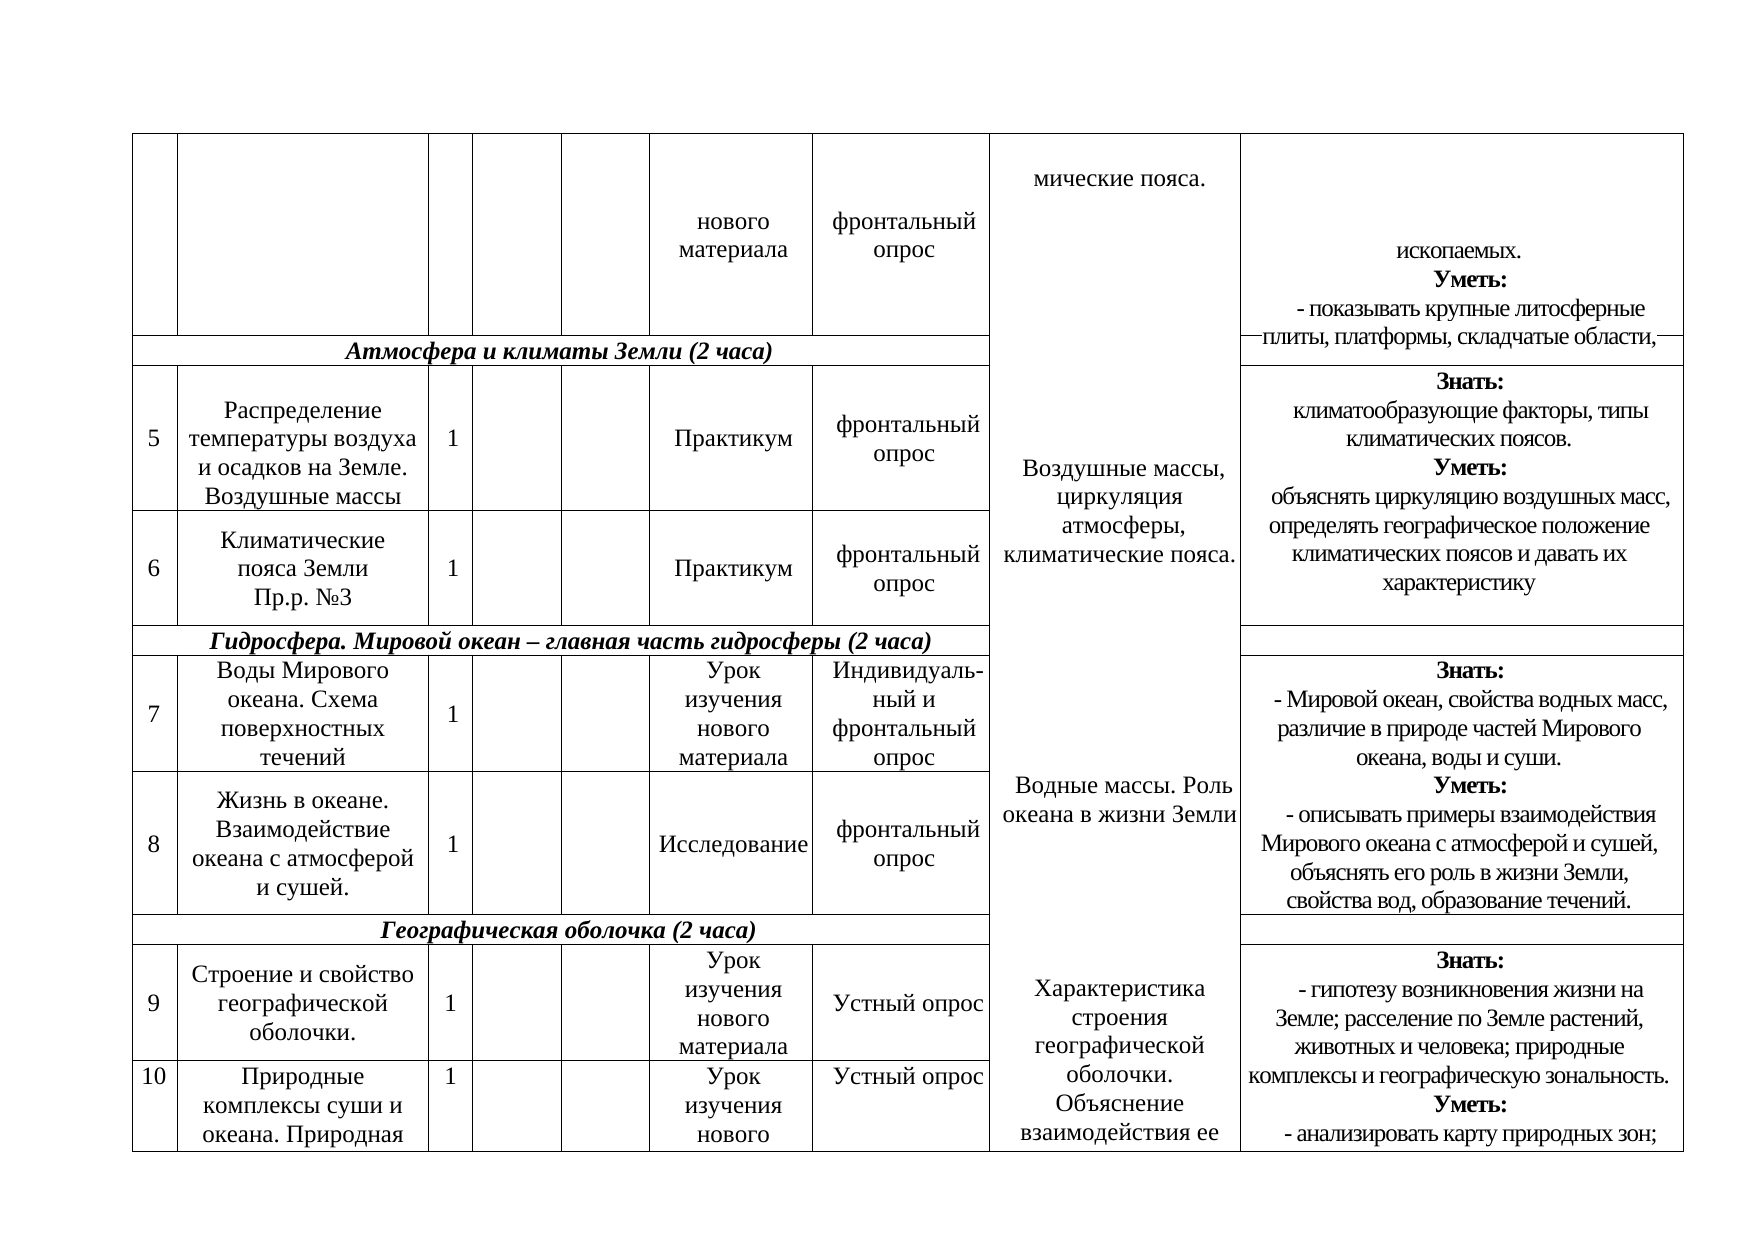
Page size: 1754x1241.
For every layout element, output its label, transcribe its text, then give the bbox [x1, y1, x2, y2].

table_cell Знать: климатообразующие факторы, типы климатических поясов. Уметь: объяснять циркуляцию воздушных масс, определять географическое положение климатических поясов и давать их характеристику [1241, 366, 1683, 625]
table_cell [473, 511, 561, 625]
table_cell 9 [133, 945, 177, 1060]
table_cell [562, 945, 649, 1060]
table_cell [178, 1061, 428, 1151]
table_cell 1 [429, 1061, 472, 1151]
table_cell [562, 772, 649, 914]
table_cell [178, 134, 428, 335]
table_cell Устный опрос [813, 945, 989, 1060]
table_cell фронтальный опрос [813, 511, 989, 625]
table_cell Практикум [650, 366, 812, 510]
table_cell Знать: - гипотезу возникновения жизни на Земле; расселение по Земле растений, животных и человека; природные комплексы и географическую зональность. Уметь: - анализировать карту природных зон; - показывать крупнейшие народы Земли; крупные города и их столицы. [1241, 945, 1683, 1151]
table_cell [473, 945, 561, 1060]
table_cell Устный опрос [813, 1061, 989, 1151]
table_cell Практикум [650, 511, 812, 625]
table_cell 6 [133, 511, 177, 625]
table_cell Урок изучения нового материала [650, 945, 812, 1060]
table_cell Исследование [650, 772, 812, 914]
table_cell Климатические пояса Земли Пр.р. №3 [178, 511, 428, 625]
table_cell [1241, 915, 1683, 944]
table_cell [650, 134, 812, 335]
table_cell 1 [429, 366, 472, 510]
table_cell [562, 1061, 649, 1151]
table_cell 1 [429, 134, 472, 335]
table_cell Атмосфера и климаты Земли (2 часа) [133, 336, 989, 365]
table_cell 5 [133, 366, 177, 510]
table_cell [562, 134, 649, 335]
table_cell [473, 1061, 561, 1151]
table_cell Индивидуаль-ный и фронтальный опрос [813, 656, 989, 771]
table_cell [1241, 336, 1683, 365]
table_cell 7 [133, 656, 177, 771]
table_cell 1 [429, 511, 472, 625]
table_cell [473, 366, 561, 510]
table_cell [562, 511, 649, 625]
table_cell Строение и свойство географической оболочки. [178, 945, 428, 1060]
table_cell [562, 366, 649, 510]
table_cell Распределение температуры воздуха и осадков на Земле. Воздушные массы [178, 366, 428, 510]
table_cell 8 [133, 772, 177, 914]
table_cell 1 [429, 945, 472, 1060]
table_cell Воды Мирового океана. Схема поверхностных течений [178, 656, 428, 771]
table_cell Урок изучения нового материала [650, 656, 812, 771]
table_cell Жизнь в океане. Взаимодействие океана с атмосферой и сушей. [178, 772, 428, 914]
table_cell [650, 1061, 812, 1151]
table_cell [473, 134, 561, 335]
table_cell 1 [429, 772, 472, 914]
table_cell фронтальный опрос [813, 772, 989, 914]
table_cell [1241, 626, 1683, 654]
table_cell Гидросфера. Мировой океан – главная часть гидросферы (2 часа) [133, 626, 989, 654]
table_cell 1 [429, 656, 472, 771]
table_cell [473, 772, 561, 914]
table_cell 4 [133, 134, 177, 335]
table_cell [813, 134, 989, 335]
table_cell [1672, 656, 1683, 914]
table_cell 10 [133, 1061, 177, 1151]
table_cell [562, 656, 649, 771]
table_cell фронтальный опрос [813, 366, 989, 510]
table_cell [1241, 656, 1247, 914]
table_cell Географическая оболочка (2 часа) [133, 915, 989, 944]
table_cell [473, 656, 561, 771]
